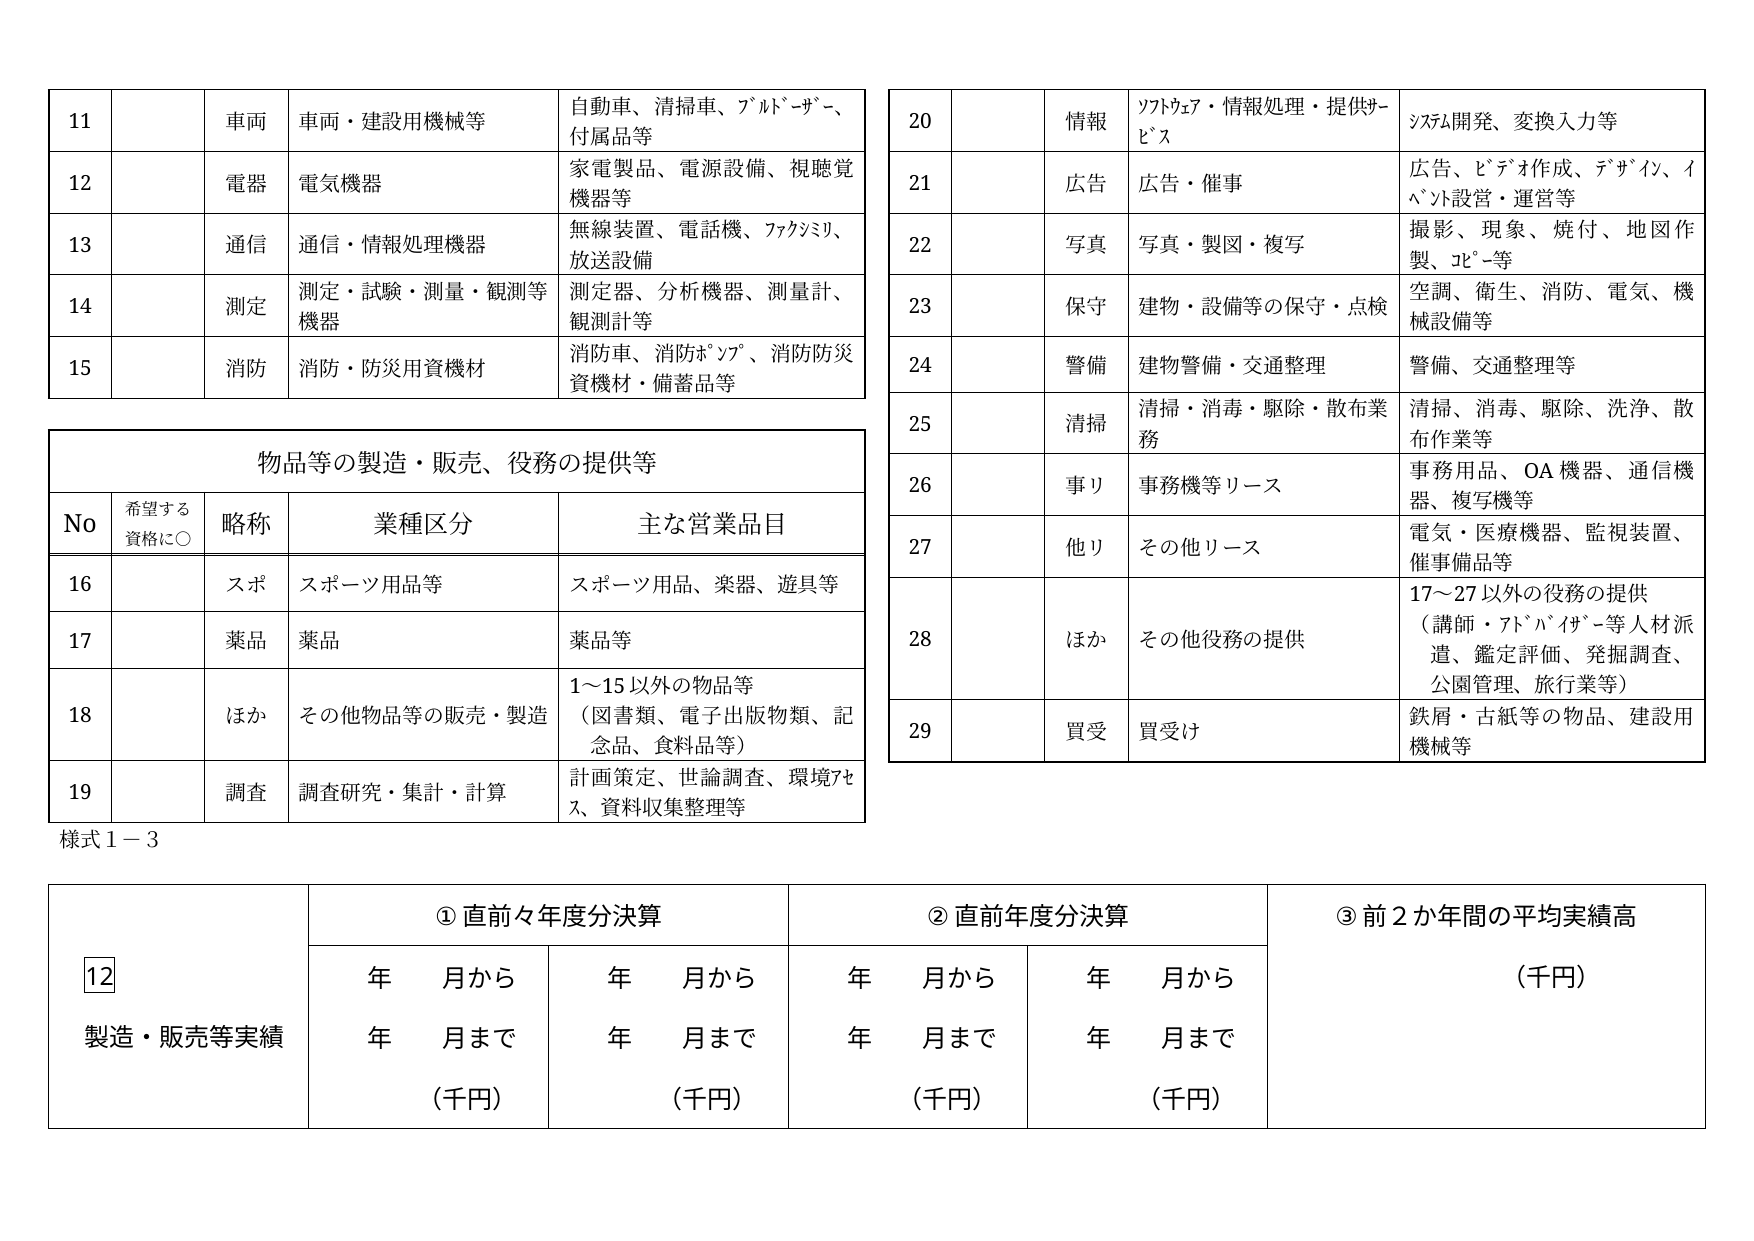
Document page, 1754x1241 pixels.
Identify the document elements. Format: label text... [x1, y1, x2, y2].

table_cell 測定・試験・測量・観測等機器 [289, 275, 558, 336]
table_cell 23 [890, 275, 951, 336]
table_cell スポ [205, 556, 288, 611]
table_cell [112, 90, 204, 151]
table_cell 17 [50, 612, 111, 668]
table_cell 22 [890, 214, 951, 274]
table_cell ｼｽﾃﾑ開発、変換入力等 [1400, 90, 1704, 151]
table_cell 年 月から 年 月まで （千円） [549, 946, 788, 1128]
table_cell 14 [50, 275, 111, 336]
table_cell 警備 [1045, 337, 1128, 392]
table_cell No [50, 493, 111, 553]
table_cell [952, 337, 1044, 392]
table_cell [952, 516, 1044, 577]
table_cell [112, 612, 204, 668]
table_cell 28 [890, 578, 951, 699]
table_header ③前２か年間の平均実績高 （千円） [1268, 885, 1705, 1128]
table_cell 17～27以外の役務の提供 （講師・ｱﾄﾞﾊﾞｲｻﾞｰ等人材派遣、鑑定評価、発掘調査、公園管理、旅行業等） [1400, 578, 1704, 699]
table_cell 29 [890, 700, 951, 761]
table_cell その他役務の提供 [1129, 578, 1399, 699]
table_cell [952, 700, 1044, 761]
table_cell 清掃、消毒、駆除、洗浄、散布作業等 [1400, 393, 1704, 453]
table_cell 薬品等 [559, 612, 864, 668]
table_cell 保守 [1045, 275, 1128, 336]
table_cell 測定器、分析機器、測量計、観測計等 [559, 275, 864, 336]
table_cell 自動車、清掃車、ﾌﾞﾙﾄﾞｰｻﾞｰ、付属品等 [559, 90, 864, 151]
table_cell [112, 337, 204, 398]
table_cell その他物品等の販売・製造 [289, 669, 558, 760]
table_cell 無線装置、電話機、ﾌｧｸｼﾐﾘ、放送設備 [559, 214, 864, 274]
table_cell 清掃 [1045, 393, 1128, 453]
table_cell 電器 [205, 152, 288, 213]
table_cell 通信・情報処理機器 [289, 214, 558, 274]
table_cell 25 [890, 393, 951, 453]
table_cell 建物・設備等の保守・点検 [1129, 275, 1399, 336]
table_cell 13 [50, 214, 111, 274]
table_cell 事務機等リース [1129, 454, 1399, 515]
table_cell ｿﾌﾄｳｪｱ・情報処理・提供ｻｰﾋﾞｽ [1129, 90, 1399, 151]
table_cell 27 [890, 516, 951, 577]
table_cell [112, 152, 204, 213]
table_cell 情報 [1045, 90, 1128, 151]
table_cell 買受 [1045, 700, 1128, 761]
table_cell [112, 761, 204, 822]
table_cell 18 [50, 669, 111, 760]
table_cell 測定 [205, 275, 288, 336]
table_cell 広告 [1045, 152, 1128, 213]
table_cell [952, 578, 1044, 699]
table_cell その他リース [1129, 516, 1399, 577]
table_cell 消防 [205, 337, 288, 398]
table_cell 電気機器 [289, 152, 558, 213]
table_cell 警備、交通整理等 [1400, 337, 1704, 392]
table_cell 略称 [205, 493, 288, 553]
text 様式１－３ [59, 823, 855, 853]
table_header ②直前年度分決算 [789, 885, 1267, 945]
table_cell [952, 393, 1044, 453]
table_cell 15 [50, 337, 111, 398]
table_cell 通信 [205, 214, 288, 274]
table_cell 車両・建設用機械等 [289, 90, 558, 151]
table_cell スポーツ用品、楽器、遊具等 [559, 556, 864, 611]
table_cell 業種区分 [289, 493, 558, 553]
table_cell 21 [890, 152, 951, 213]
table_header ①直前々年度分決算 [309, 885, 788, 945]
table_cell 薬品 [205, 612, 288, 668]
table_cell 写真 [1045, 214, 1128, 274]
table_cell 事務用品、OA機器、通信機器、複写機等 [1400, 454, 1704, 515]
table_cell 事リ [1045, 454, 1128, 515]
table_cell 他リ [1045, 516, 1128, 577]
table_cell 年 月から 年 月まで （千円） [309, 946, 548, 1128]
table_cell [952, 152, 1044, 213]
table_cell 消防・防災用資機材 [289, 337, 558, 398]
table_cell 調査研究・集計・計算 [289, 761, 558, 822]
table_cell 車両 [205, 90, 288, 151]
table_cell [112, 669, 204, 760]
table_cell 12 [50, 152, 111, 213]
table_cell 11 [50, 90, 111, 151]
table_cell [952, 214, 1044, 274]
table_cell 26 [890, 454, 951, 515]
table_cell [112, 214, 204, 274]
table_cell ほか [1045, 578, 1128, 699]
table_cell [952, 90, 1044, 151]
table_cell 広告、ﾋﾞﾃﾞｵ作成、ﾃﾞｻﾞｲﾝ、ｲﾍﾞﾝﾄ設営・運営等 [1400, 152, 1704, 213]
table_cell 建物警備・交通整理 [1129, 337, 1399, 392]
table_cell 薬品 [289, 612, 558, 668]
table_cell [112, 275, 204, 336]
table_cell 撮影、現象、焼付、地図作製、ｺﾋﾟｰ等 [1400, 214, 1704, 274]
table_cell 鉄屑・古紙等の物品、建設用機械等 [1400, 700, 1704, 761]
table_cell 消防車、消防ﾎﾟﾝﾌﾟ、消防防災資機材・備蓄品等 [559, 337, 864, 398]
table_cell 主な営業品目 [559, 493, 864, 553]
table_cell 年 月から 年 月まで （千円） [1028, 946, 1267, 1128]
table_header 物品等の製造・販売、役務の提供等 [50, 431, 864, 492]
table_cell 空調、衛生、消防、電気、機械設備等 [1400, 275, 1704, 336]
table_cell ほか [205, 669, 288, 760]
table_cell 19 [50, 761, 111, 822]
table_cell 広告・催事 [1129, 152, 1399, 213]
table_cell 写真・製図・複写 [1129, 214, 1399, 274]
table_cell 清掃・消毒・駆除・散布業務 [1129, 393, 1399, 453]
table_cell 1～15以外の物品等 （図書類、電子出版物類、記念品、食料品等） [559, 669, 864, 760]
table_cell 16 [50, 556, 111, 611]
table_cell 20 [890, 90, 951, 151]
table_cell [952, 275, 1044, 336]
table_cell 年 月から 年 月まで （千円） [789, 946, 1027, 1128]
table_cell 24 [890, 337, 951, 392]
table_cell 希望する資格に○ [112, 493, 204, 553]
table_cell 家電製品、電源設備、視聴覚機器等 [559, 152, 864, 213]
table_cell 計画策定、世論調査、環境ｱｾｽ、資料収集整理等 [559, 761, 864, 822]
table_cell スポーツ用品等 [289, 556, 558, 611]
table_cell 調査 [205, 761, 288, 822]
table_cell 買受け [1129, 700, 1399, 761]
table_cell [952, 454, 1044, 515]
table_cell [112, 556, 204, 611]
table_header 12 製造・販売等実績 [49, 885, 308, 1128]
table_cell 電気・医療機器、監視装置、催事備品等 [1400, 516, 1704, 577]
